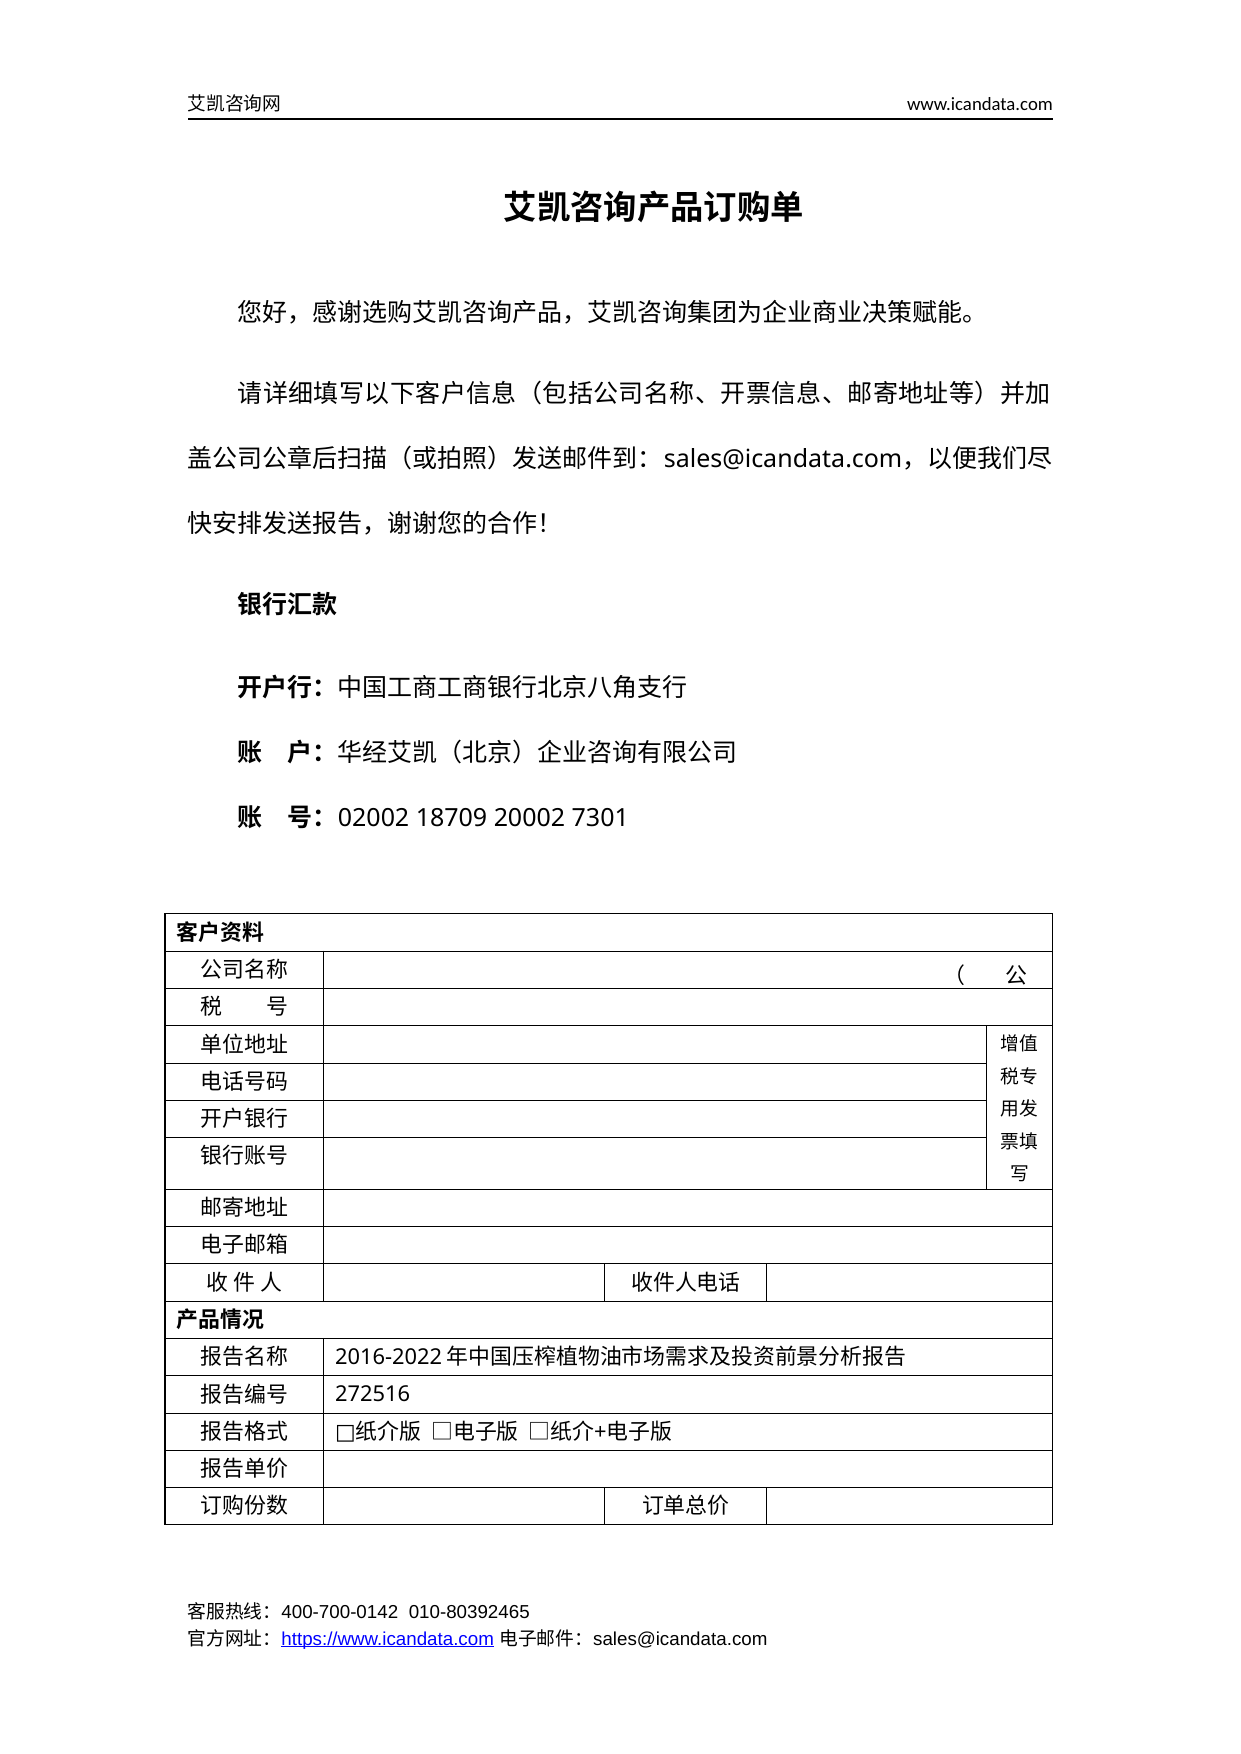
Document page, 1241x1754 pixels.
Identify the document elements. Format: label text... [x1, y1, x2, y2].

text 账 号：02002 18709 20002 7301 [187, 783, 1053, 848]
table_cell [324, 1264, 604, 1301]
text 请详细填写以下客户信息（包括公司名称、开票信息、邮寄地址等）并加盖公司公章后扫描（或拍照）发送邮件到：sales@icandata.com，以便我们尽快安排发送报告，谢谢您的合作！ [187, 359, 1053, 554]
table_cell 订购份数 [166, 1488, 323, 1524]
text 银行汇款 [187, 570, 1053, 635]
table_cell [324, 1488, 604, 1524]
text 开户行：中国工商工商银行北京八角支行 [187, 653, 1053, 718]
table_cell [324, 1101, 986, 1137]
table_cell 增值税专用发票填写 [987, 1026, 1052, 1189]
table_cell 邮寄地址 [166, 1190, 323, 1226]
table_cell □纸介版 □电子版 □纸介+电子版 [324, 1414, 1052, 1450]
table_cell 公司名称 [166, 952, 323, 988]
table_cell 2016-2022年中国压榨植物油市场需求及投资前景分析报告 [324, 1339, 1052, 1375]
table_cell 电话号码 [166, 1064, 323, 1100]
table_cell [324, 952, 1052, 988]
table_cell [324, 989, 1052, 1025]
table_cell 单位地址 [166, 1026, 323, 1062]
table_cell [324, 1190, 1052, 1226]
table_cell [324, 1451, 1052, 1487]
table_cell 银行账号 [166, 1138, 323, 1189]
table_cell [324, 1227, 1052, 1263]
table_cell 报告格式 [166, 1414, 323, 1450]
text 您好，感谢选购艾凯咨询产品，艾凯咨询集团为企业商业决策赋能。 [187, 278, 1053, 343]
table_cell 272516 [324, 1376, 1052, 1412]
table_cell 报告名称 [166, 1339, 323, 1375]
text 艾凯咨询产品订购单 [187, 172, 1053, 237]
table_cell [324, 1026, 986, 1062]
table_header 客户资料 [166, 914, 1052, 951]
table_cell 订单总价 [605, 1488, 766, 1524]
table_cell 收 件 人 [166, 1264, 323, 1301]
table_cell [324, 1138, 986, 1189]
table_cell [767, 1488, 1052, 1524]
table_cell 开户银行 [166, 1101, 323, 1137]
table_cell 产品情况 [166, 1302, 1052, 1338]
table_cell [767, 1264, 1052, 1301]
table_cell 收件人电话 [605, 1264, 766, 1301]
table_cell 电子邮箱 [166, 1227, 323, 1263]
table_cell 税 号 [166, 989, 323, 1025]
table_cell [324, 1064, 986, 1100]
text 账 户：华经艾凯（北京）企业咨询有限公司 [187, 718, 1053, 783]
table_cell 报告编号 [166, 1376, 323, 1412]
table_cell 报告单价 [166, 1451, 323, 1487]
